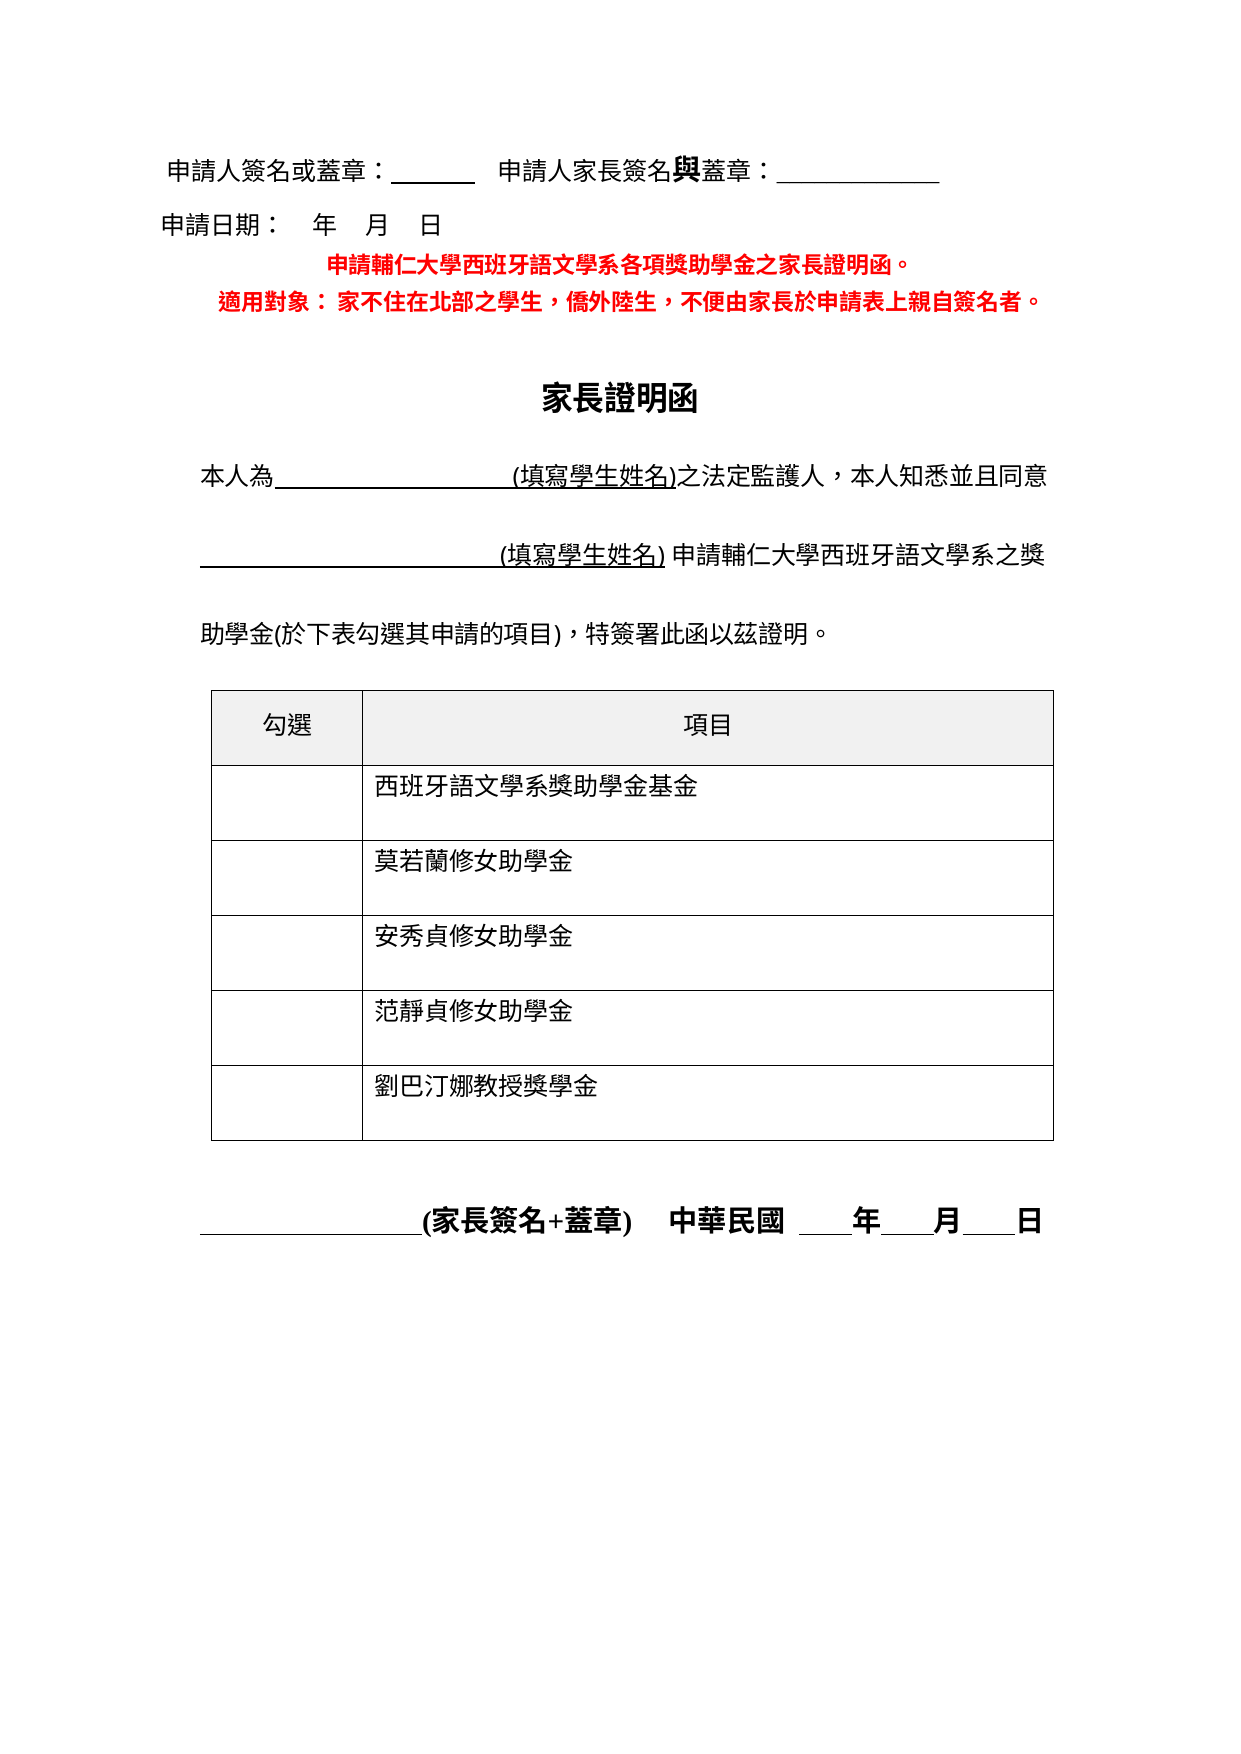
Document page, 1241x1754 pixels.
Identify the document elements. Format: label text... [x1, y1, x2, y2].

text (家長簽名+蓋章) 中華民國 年 月 日 [200, 1182, 1053, 1257]
table_cell [212, 841, 362, 915]
table_cell [212, 991, 362, 1064]
text 適用對象： 家不住在北部之學生，僑外陸生，不便由家長於申請表上親自簽名者。 [217, 282, 1023, 319]
table_cell [212, 1066, 362, 1140]
table_header 勾選 [212, 691, 362, 765]
table_cell [212, 916, 362, 990]
table_cell 劉巴汀娜教授獎學金 [363, 1066, 1053, 1140]
text 申請輔仁大學西班牙語文學系各項獎助學金之家長證明函。 [217, 244, 1023, 282]
text 助學金(於下表勾選其申請的項目)，特簽署此函以茲證明。 [200, 614, 1053, 651]
text (填寫學生姓名) 申請輔仁大學西班牙語文學系之獎 [200, 534, 1053, 572]
table_cell 安秀貞修女助學金 [363, 916, 1053, 990]
text 本人為 (填寫學生姓名)之法定監護人，本人知悉並且同意 [200, 455, 1053, 493]
table_cell 西班牙語文學系獎助學金基金 [363, 766, 1053, 840]
table_cell [212, 766, 362, 840]
table_cell 莫若蘭修女助學金 [363, 841, 1053, 915]
text 申請日期： 年 月 日 [160, 205, 1053, 242]
title 家長證明函 [217, 359, 1023, 434]
table_header 項目 [363, 691, 1053, 765]
table_cell 范靜貞修女助學金 [363, 991, 1053, 1064]
text 申請人簽名或蓋章： 申請人家長簽名與蓋章：_____________ [166, 130, 1053, 205]
